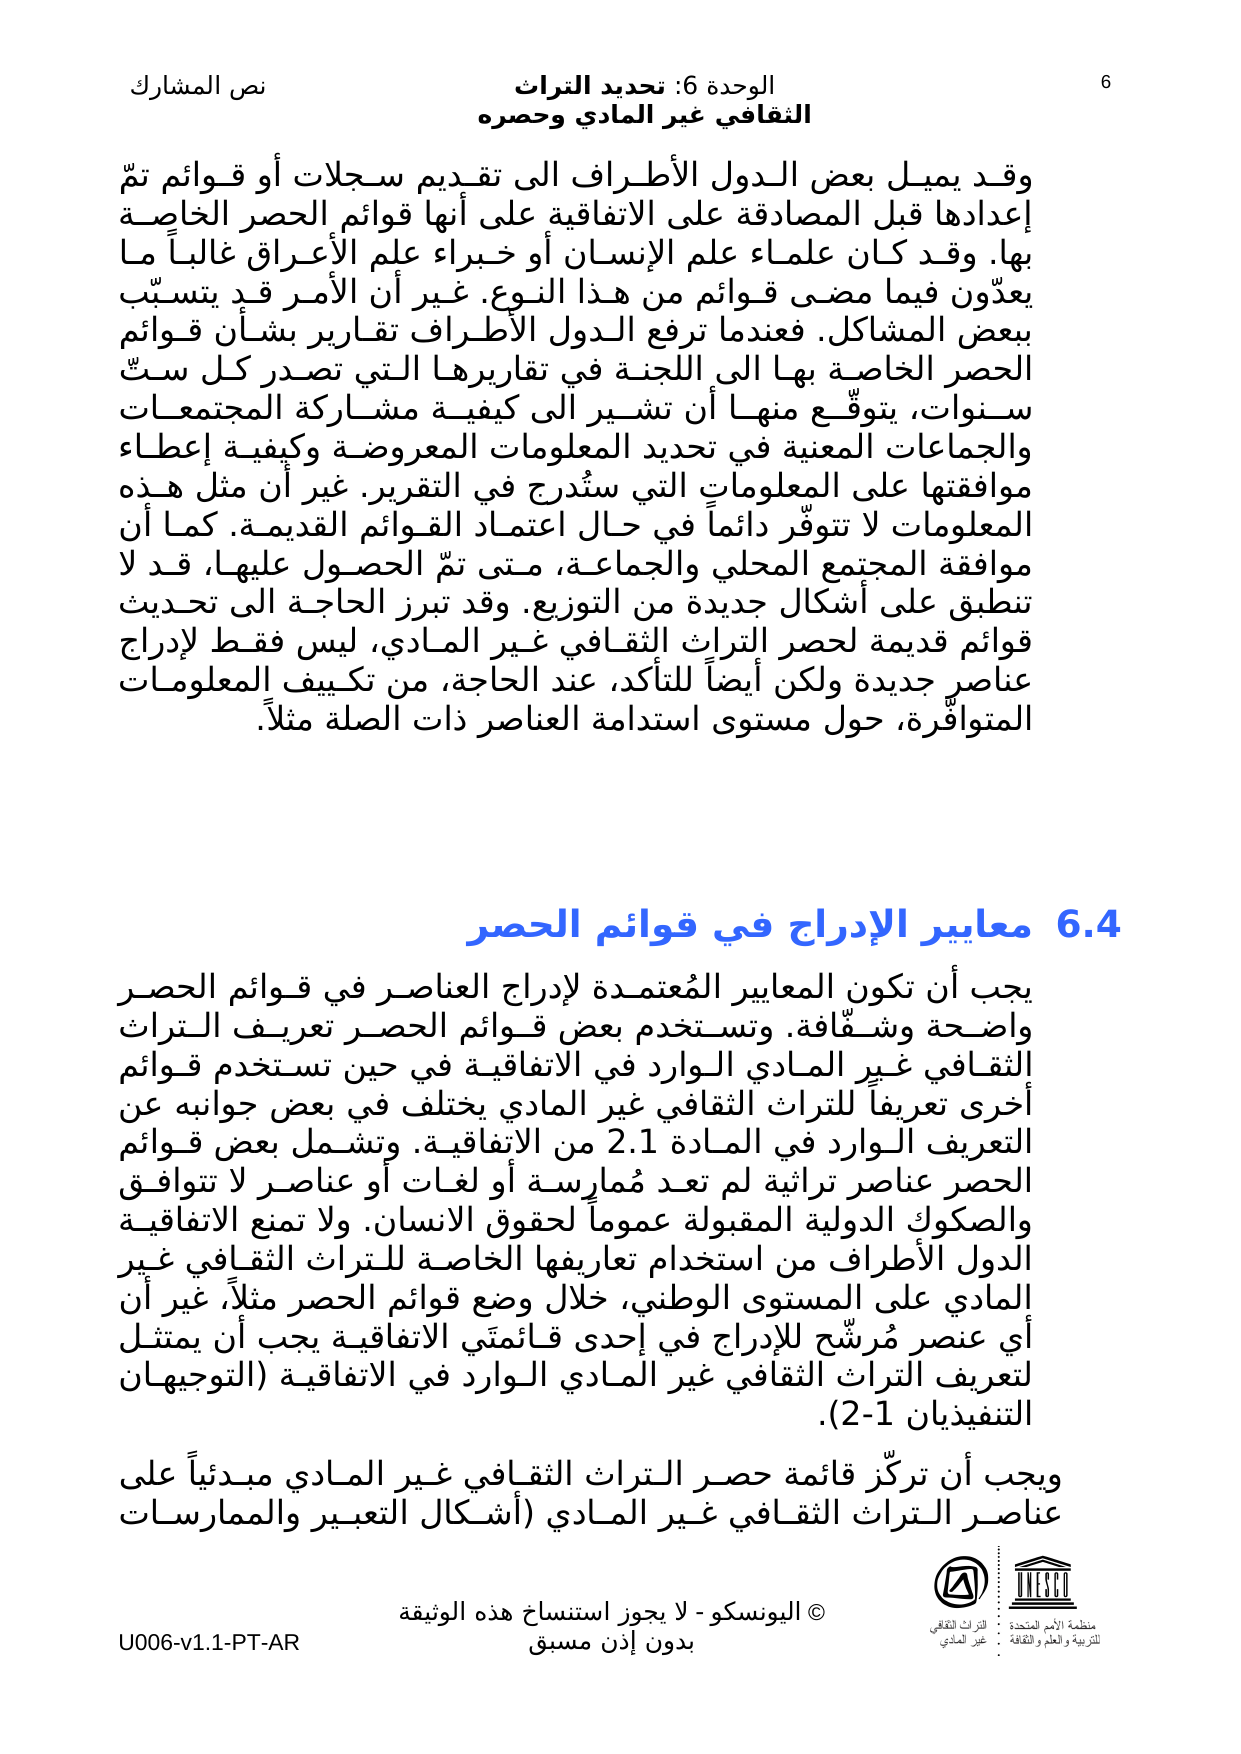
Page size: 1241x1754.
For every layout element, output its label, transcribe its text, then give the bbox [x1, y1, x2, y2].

text وقد يميل بعض الدول الأطراف الى تقديم سجلات أو قوائم تمّ إعدادها قبل المصادقة على الاتفاقية على أنها قوائم الحصر الخاصة بها. وقد كان علماء علم الإنسان أو خبراء علم الأعراق غالباً ما يعدّون فيما مضى قوائم من هذا النوع. غير أن الأمر قد يتسبّب ببعض المشاكل. فعندما ترفع الدول الأطراف تقارير بشأن قوائم الحصر الخاصة بها الى اللجنة في تقاريرها التي تصدر كل ستّ سنوات، يتوقّع منها أن تشير الى كيفية مشاركة المجتمعات والجماعات المعنية في تحديد المعلومات المعروضة وكيفية إعطاء موافقتها على المعلومات التي ستُدرج في التقرير. غير أن مثل هذه المعلومات لا تتوفّر دائماً في حال اعتماد القوائم القديمة. كما أن موافقة المجتمع المحلي والجماعة، متى تمّ الحصول عليها، قد لا تنطبق على أشكال جديدة من التوزيع. وقد تبرز الحاجة الى تحديث قوائم قديمة لحصر التراث الثقافي غير المادي، ليس فقط لإدراج عناصر جديدة ولكن أيضاً للتأكد، عند الحاجة، من تكييف المعلومات المتوافّرة، حول مستوى استدامة العناصر ذات الصلة مثلاً. [118, 156, 1033, 738]
text 6.4 معايير الإدراج في قوائم الحصر [118, 903, 1122, 947]
picture [930, 1546, 1100, 1656]
text يجب أن تكون المعايير المُعتمدة لإدراج العناصر في قوائم الحصر واضحة وشفّافة. وتستخدم بعض قوائم الحصر تعريف التراث الثقافي غير المادي الوارد في الاتفاقية في حين تستخدم قوائم أخرى تعريفاً للتراث الثقافي غير المادي يختلف في بعض جوانبه عن التعريف الوارد في المادة 2.1 من الاتفاقية. وتشمل بعض قوائم الحصر عناصر تراثية لم تعد مُمارسة أو لغات أو عناصر لا تتوافق والصكوك الدولية المقبولة عموماً لحقوق الانسان. ولا تمنع الاتفاقية الدول الأطراف من استخدام تعاريفها الخاصة للتراث الثقافي غير المادي على المستوى الوطني، خلال وضع قوائم الحصر مثلاً، غير أن أي عنصر مُرشّح للإدراج في إحدى قائمتَي الاتفاقية يجب أن يمتثل لتعريف التراث الثقافي غير المادي الوارد في الاتفاقية (التوجيهان التنفيذيان 1-2). [118, 967, 1033, 1434]
